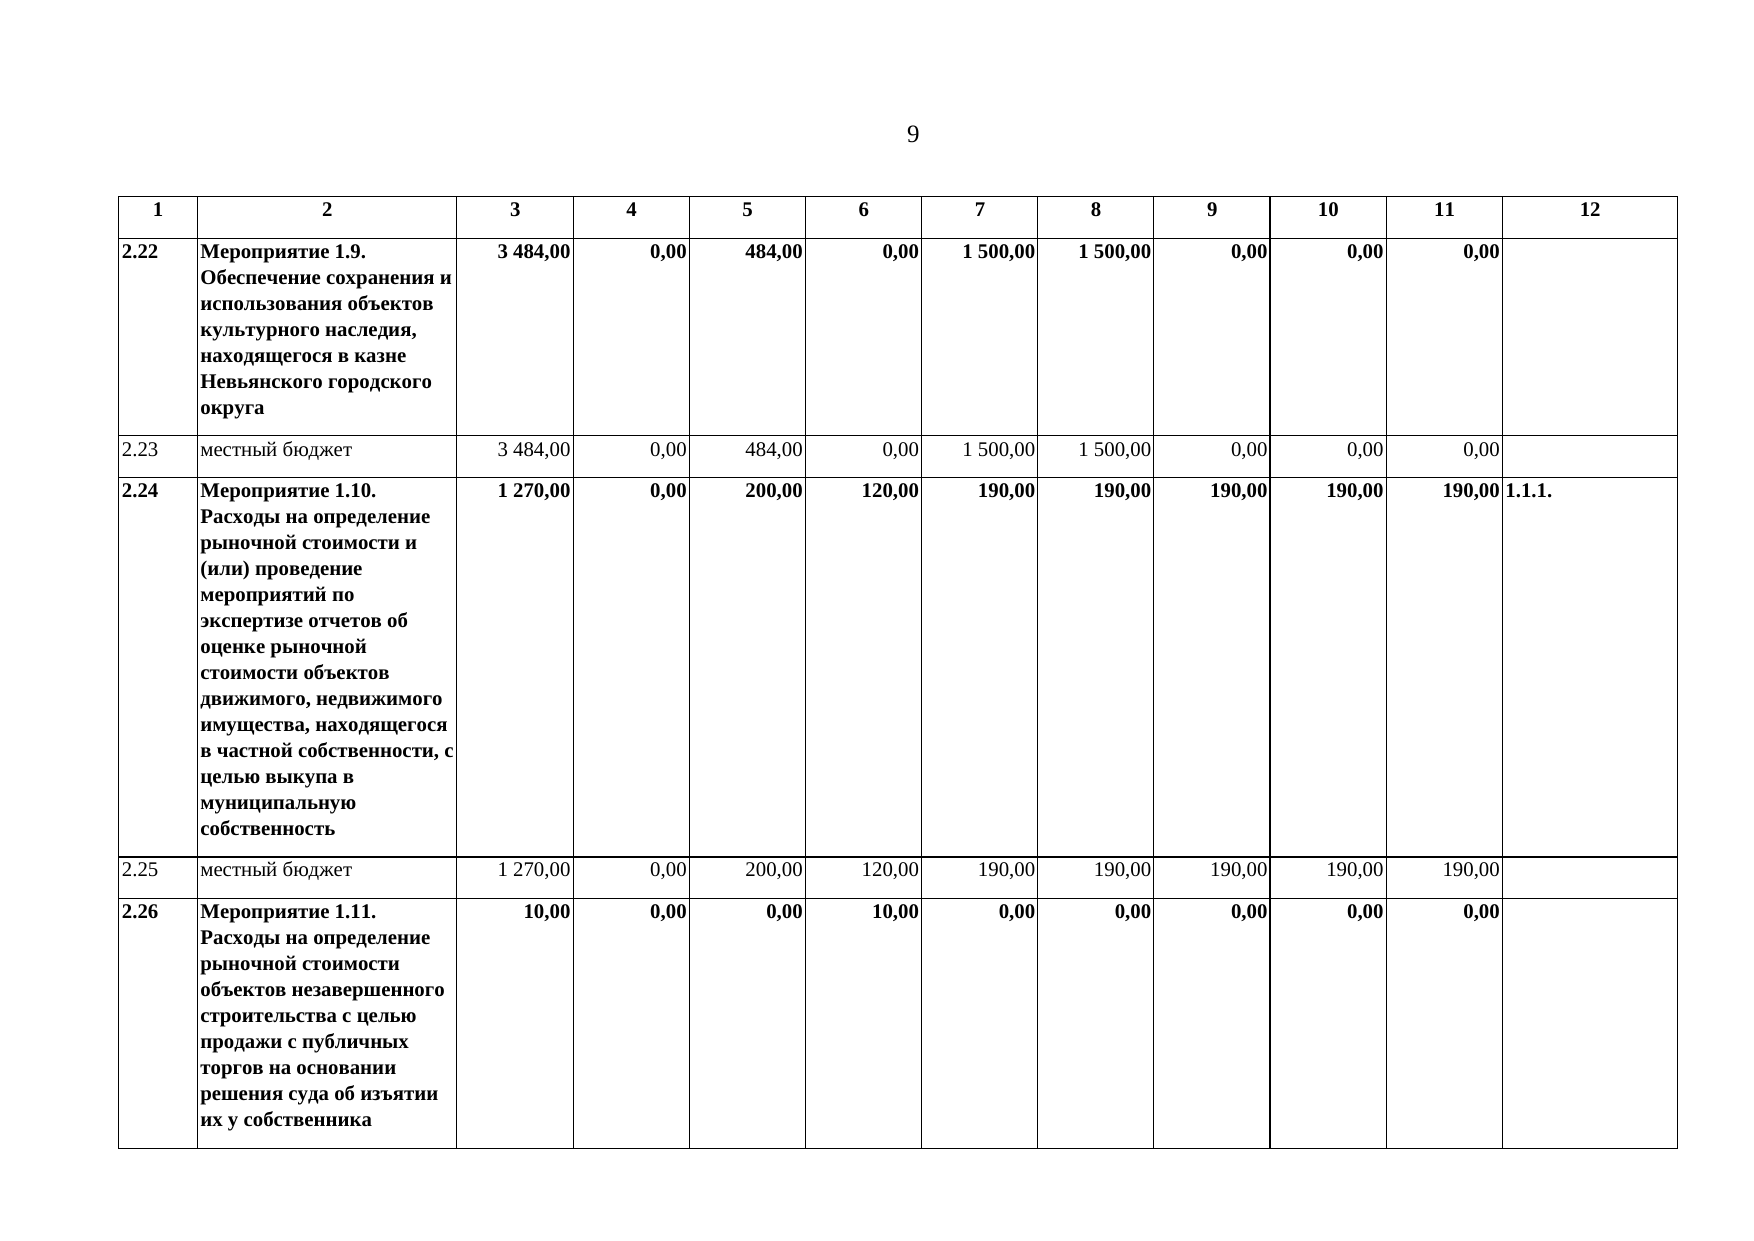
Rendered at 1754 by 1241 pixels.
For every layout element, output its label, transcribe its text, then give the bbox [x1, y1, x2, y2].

table_cell 200,00 [690, 478, 805, 856]
table_cell Мероприятие 1.10. Расходы на определение рыночной стоимости и (или) проведение мероприятий по экспертизе отчетов об оценке рыночной стоимости объектов движимого, недвижимого имущества, находящегося в частной собственности, с целью выкупа в муниципальную собственность [198, 478, 456, 856]
table_cell 0,00 [1154, 436, 1269, 477]
table_cell 0,00 [574, 899, 689, 1148]
table_header 3 [457, 197, 573, 238]
table_cell 0,00 [806, 436, 921, 477]
table_cell 120,00 [806, 858, 921, 898]
table_header 5 [690, 197, 805, 238]
table_cell 0,00 [1038, 899, 1153, 1148]
table_cell 2.22 [119, 239, 197, 435]
table_header 8 [1038, 197, 1153, 238]
table_cell 0,00 [922, 899, 1037, 1148]
table_cell [1503, 239, 1677, 435]
table_header 4 [574, 197, 689, 238]
table_cell 2.23 [119, 436, 197, 477]
table_cell местный бюджет [198, 858, 456, 898]
table_cell 484,00 [690, 436, 805, 477]
table_cell 120,00 [806, 478, 921, 856]
table_cell 1 500,00 [922, 239, 1037, 435]
table_cell 190,00 [1038, 478, 1153, 856]
table_header 12 [1503, 197, 1677, 238]
table_cell 10,00 [806, 899, 921, 1148]
table_cell 190,00 [1387, 858, 1502, 898]
table_cell 484,00 [690, 239, 805, 435]
table_cell 3 484,00 [457, 239, 573, 435]
table_header 2 [198, 197, 456, 238]
table_cell [1503, 436, 1677, 477]
table_cell 0,00 [574, 436, 689, 477]
table_cell 0,00 [1387, 436, 1502, 477]
table_cell [1503, 858, 1677, 898]
table_header 6 [806, 197, 921, 238]
table_cell 190,00 [1154, 858, 1269, 898]
table_header 11 [1387, 197, 1502, 238]
table_cell 0,00 [806, 239, 921, 435]
table_cell 0,00 [1271, 436, 1386, 477]
table_cell 1.1.1. [1503, 478, 1677, 856]
table_cell 0,00 [1271, 899, 1386, 1148]
table_cell 200,00 [690, 858, 805, 898]
table_cell 0,00 [1387, 239, 1502, 435]
table_header 7 [922, 197, 1037, 238]
table_cell 2.25 [119, 858, 197, 898]
table_cell местный бюджет [198, 436, 456, 477]
table_cell 1 500,00 [922, 436, 1037, 477]
table_cell 3 484,00 [457, 436, 573, 477]
table_cell 1 270,00 [457, 858, 573, 898]
table_cell 2.24 [119, 478, 197, 856]
table_cell 190,00 [922, 858, 1037, 898]
table_cell 190,00 [922, 478, 1037, 856]
table_cell Мероприятие 1.11. Расходы на определение рыночной стоимости объектов незавершенного строительства с целью продажи с публичных торгов на основании решения суда об изъятии их у собственника [198, 899, 456, 1148]
table_cell 190,00 [1387, 478, 1502, 856]
table_cell 1 270,00 [457, 478, 573, 856]
table_cell 1 500,00 [1038, 239, 1153, 435]
table_cell 190,00 [1271, 858, 1386, 898]
table_cell 1 500,00 [1038, 436, 1153, 477]
table_cell 0,00 [690, 899, 805, 1148]
table_cell [1503, 899, 1677, 1148]
table_cell Мероприятие 1.9. Обеспечение сохранения и использования объектов культурного наследия, находящегося в казне Невьянского городского округа [198, 239, 456, 435]
table_cell 0,00 [574, 478, 689, 856]
table_cell 0,00 [574, 239, 689, 435]
table_cell 10,00 [457, 899, 573, 1148]
table_cell 0,00 [574, 858, 689, 898]
table_cell 190,00 [1271, 478, 1386, 856]
table_header 9 [1154, 197, 1269, 238]
table_cell 0,00 [1387, 899, 1502, 1148]
table_cell 0,00 [1271, 239, 1386, 435]
table_cell 2.26 [119, 899, 197, 1148]
table_header 10 [1271, 197, 1386, 238]
table_cell 0,00 [1154, 899, 1269, 1148]
table_cell 190,00 [1038, 858, 1153, 898]
table_header 1 [119, 197, 197, 238]
table_cell 0,00 [1154, 239, 1269, 435]
table_cell 190,00 [1154, 478, 1269, 856]
